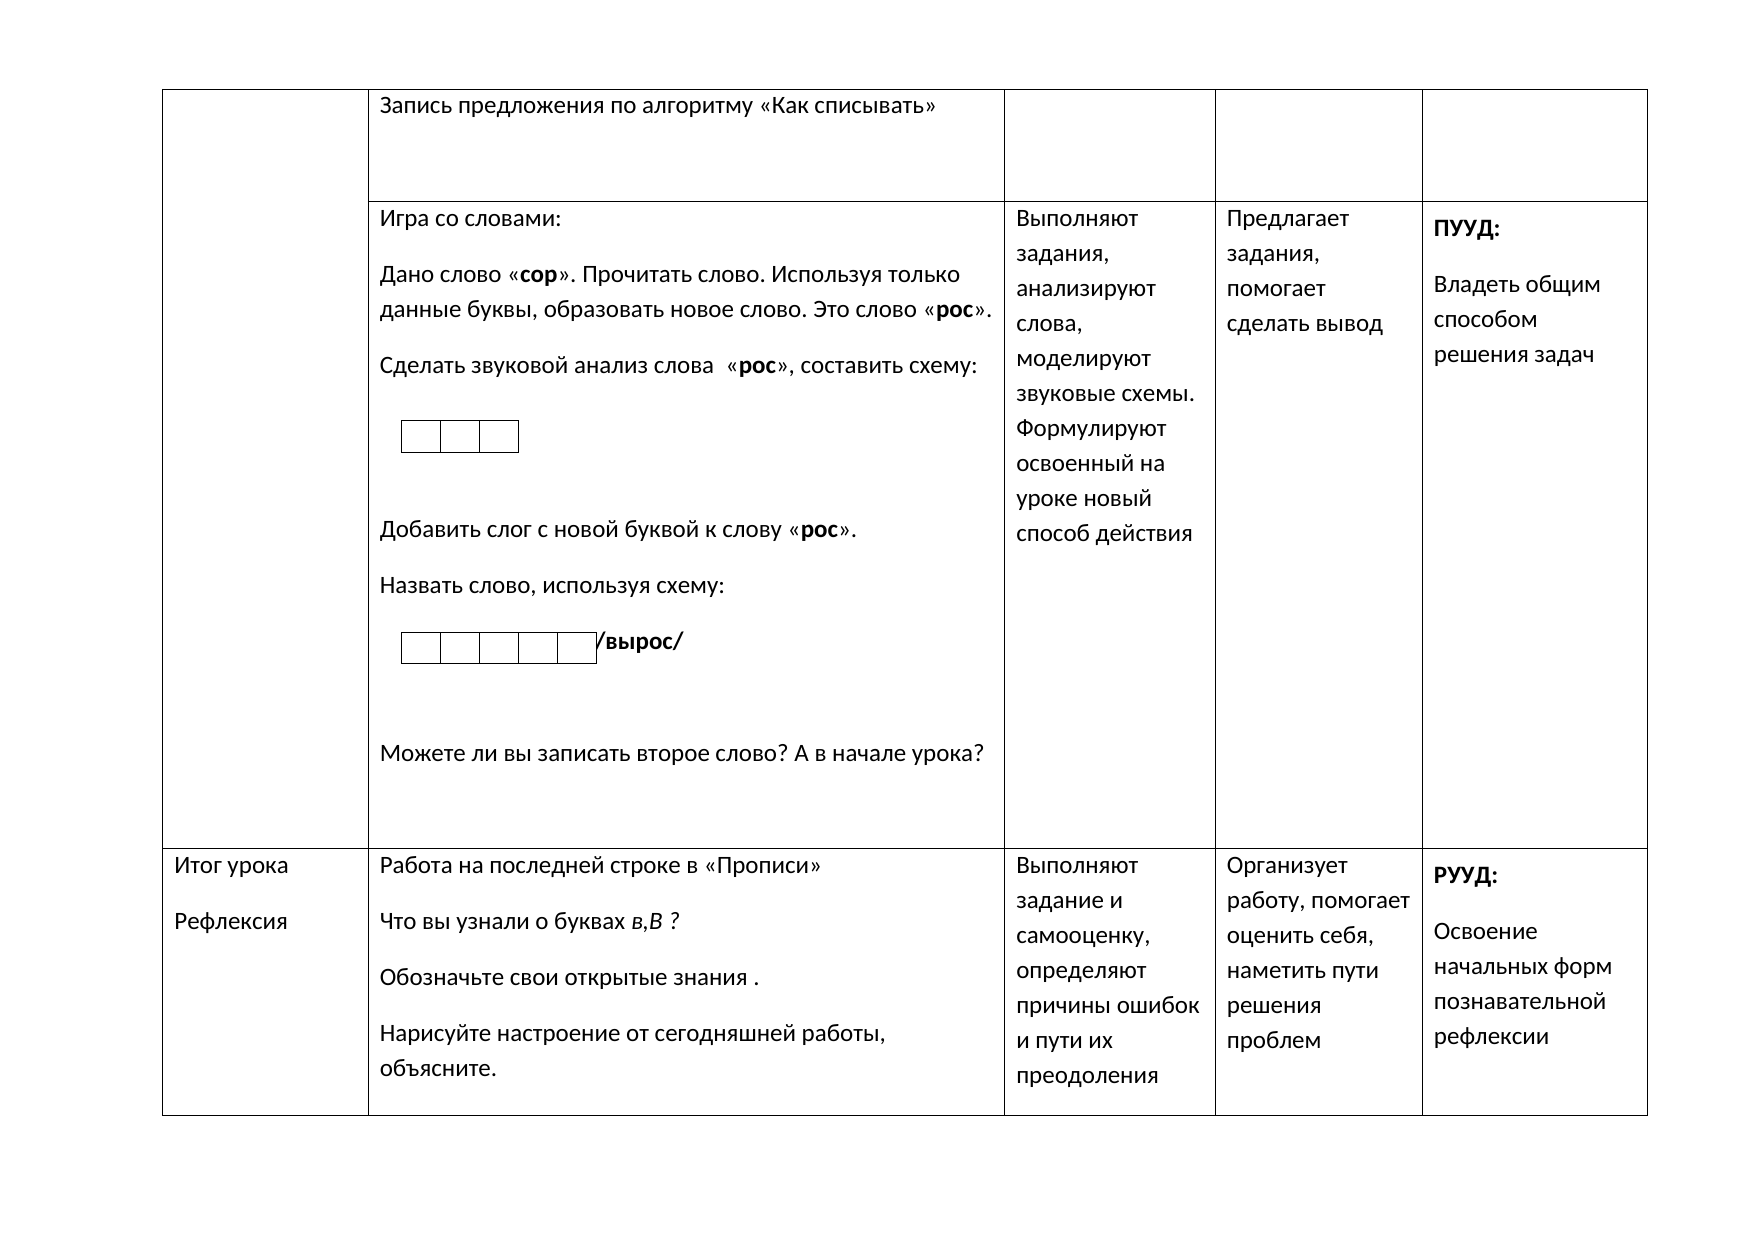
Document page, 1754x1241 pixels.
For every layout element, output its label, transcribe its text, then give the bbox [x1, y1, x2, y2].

table_cell Выполняют задание и самооценку, определяют причины ошибок и пути их преодоления [1005, 849, 1215, 1114]
table_cell РУУД: Освоение начальных форм познавательной рефлексии [1423, 849, 1647, 1114]
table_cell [1216, 90, 1422, 201]
table_cell Итог урока Рефлексия [163, 849, 368, 1114]
table_cell Работа на последней строке в «Прописи» Что вы узнали о буквах в,В ? Обозначьте свои открытые знания . Нарисуйте настроение от сегодняшней работы, объясните. [369, 849, 1004, 1114]
table_cell Организует работу, помогает оценить себя, наметить пути решения проблем [1216, 849, 1422, 1114]
table_cell Предлагает задания, помогает сделать вывод [1216, 202, 1422, 848]
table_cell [1423, 90, 1647, 201]
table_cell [1005, 90, 1215, 201]
table_cell Игра со словами: Дано слово «сор». Прочитать слово. Используя только данные буквы, образовать новое слово. Это слово «рос». Сделать звуковой анализ слова «рос», составить схему: Добавить слог с новой буквой к слову «рос». Назвать слово, используя схему: /вырос/ Можете ли вы записать второе слово? А в начале урока? [369, 202, 1004, 848]
table_cell ПУУД: Владеть общим способом решения задач [1423, 202, 1647, 848]
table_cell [369, 90, 1004, 201]
table_cell Выполняют задания, анализируют слова, моделируют звуковые схемы. Формулируют освоенный на уроке новый способ действия [1005, 202, 1215, 848]
